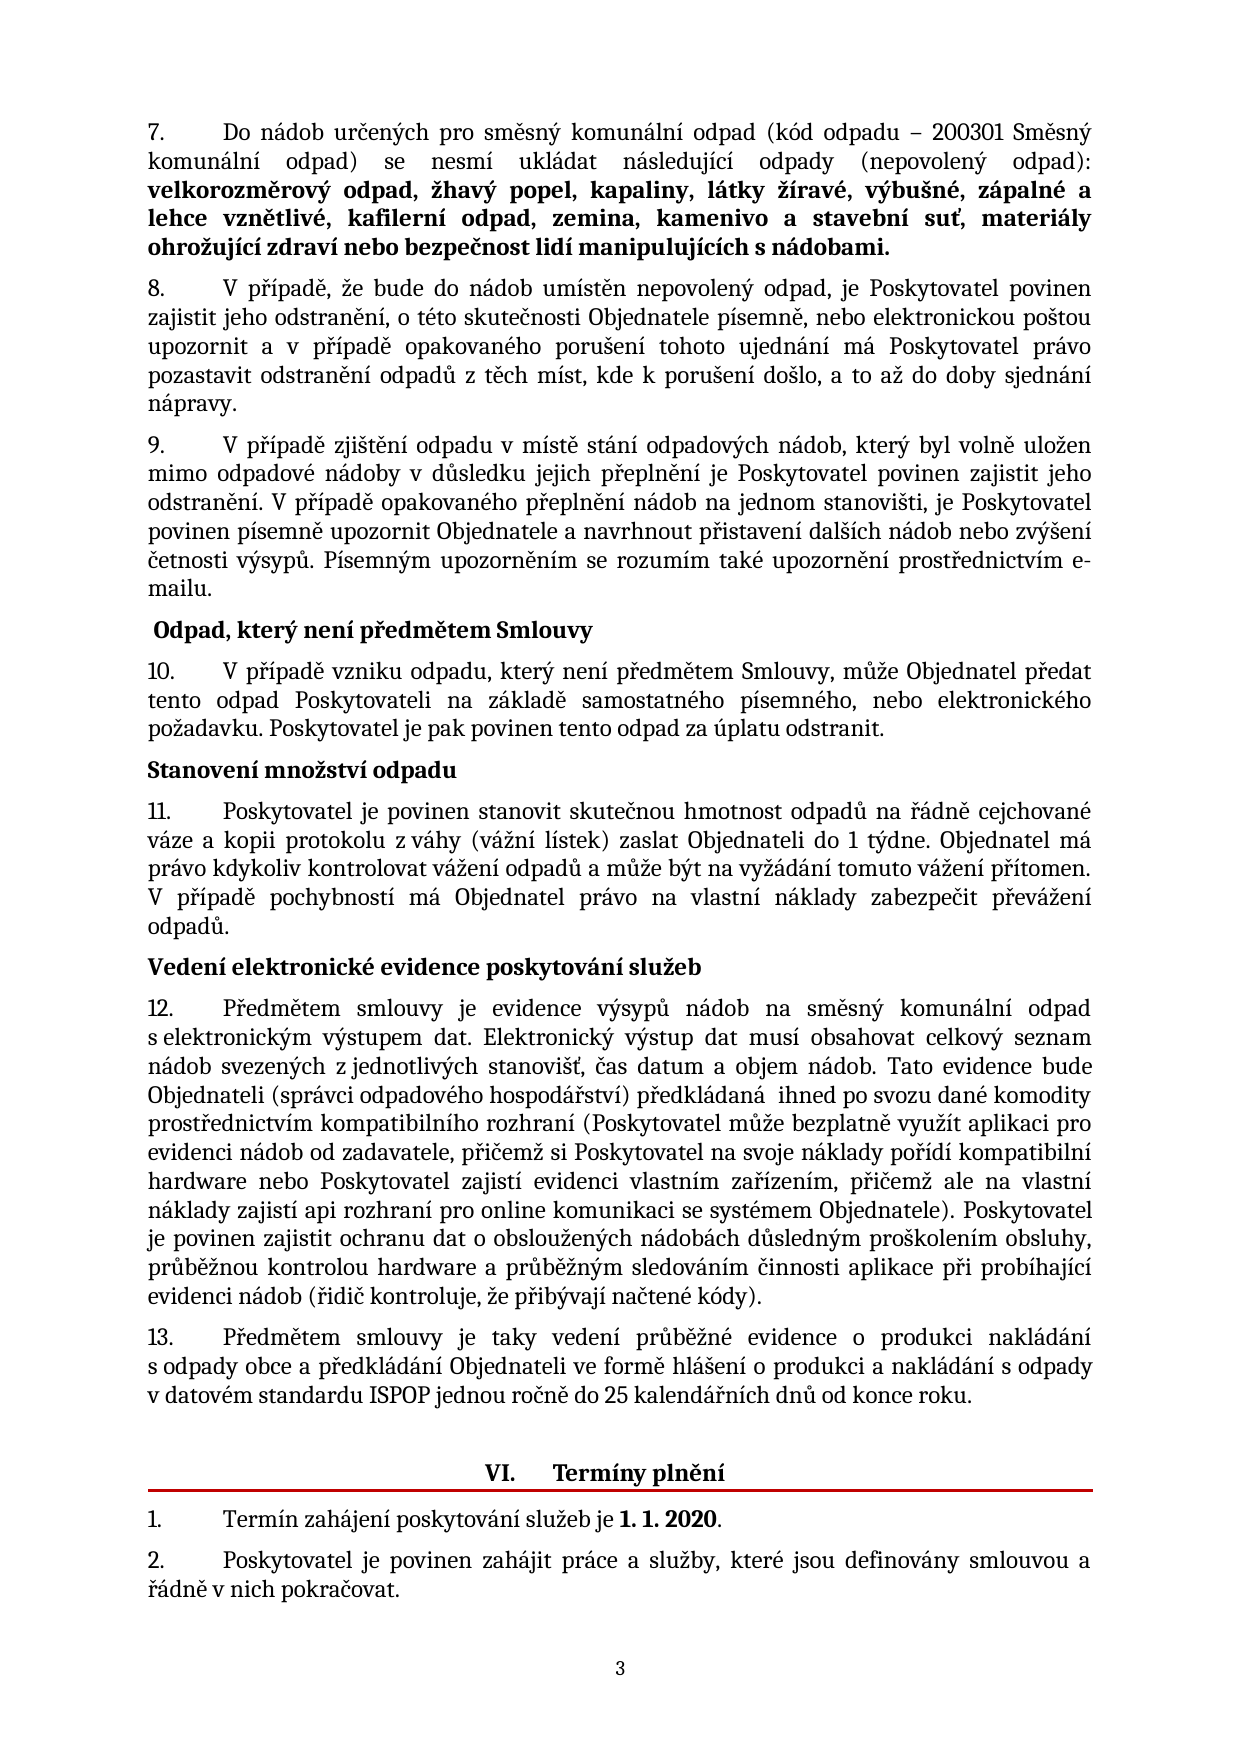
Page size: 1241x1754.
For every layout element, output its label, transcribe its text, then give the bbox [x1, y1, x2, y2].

text Odpad, který není předmětem Smlouvy [148, 616, 1093, 644]
list Předmětem smlouvy je taky vedení průběžné evidence o produkci nakládání s odpady obce a předkládání Objednateli ve formě hlášení o produkci a nakládání s odpady v datovém standardu ISPOP jednou ročně do 25 kalendářních dnů od konce roku. [148, 1323, 1093, 1409]
text Vedení elektronické evidence poskytování služeb [148, 953, 1093, 982]
subtitle Termíny plnění [148, 1458, 1093, 1489]
list Poskytovatel je povinen stanovit skutečnou hmotnost odpadů na řádně cejchované váze a kopii protokolu z váhy (vážní lístek) zaslat Objednateli do 1 týdne. Objednatel má právo kdykoliv kontrolovat vážení odpadů a může být na vyžádání tomuto vážení přítomen. V případě pochybností má Objednatel právo na vlastní náklady zabezpečit převážení odpadů. [148, 797, 1093, 941]
list Do nádob určených pro směsný komunální odpad (kód odpadu – 200301 Směsný komunální odpad) se nesmí ukládat následující odpady (nepovolený odpad): velkorozměrový odpad, žhavý popel, kapaliny, látky žíravé, výbušné, zápalné a lehce vznětlivé, kafilerní odpad, zemina, kamenivo a stavební suť, materiály ohrožující zdraví nebo bezpečnost lidí manipulujících s nádobami. [148, 118, 1093, 262]
list V případě vzniku odpadu, který není předmětem Smlouvy, může Objednatel předat tento odpad Poskytovateli na základě samostatného písemného, nebo elektronického požadavku. Poskytovatel je pak povinen tento odpad za úplatu odstranit. [148, 657, 1093, 743]
list V případě zjištění odpadu v místě stání odpadových nádob, který byl volně uložen mimo odpadové nádoby v důsledku jejich přeplnění je Poskytovatel povinen zajistit jeho odstranění. V případě opakovaného přeplnění nádob na jednom stanovišti, je Poskytovatel povinen písemně upozornit Objednatele a navrhnout přistavení dalších nádob nebo zvýšení četnosti výsypů. Písemným upozorněním se rozumím také upozornění prostřednictvím e-mailu. [148, 431, 1093, 603]
text Stanovení množství odpadu [148, 756, 1093, 784]
list Poskytovatel je povinen zahájit práce a služby, které jsou definovány smlouvou a řádně v nich pokračovat. [148, 1546, 1093, 1604]
list Předmětem smlouvy je evidence výsypů nádob na směsný komunální odpad s elektronickým výstupem dat. Elektronický výstup dat musí obsahovat celkový seznam nádob svezených z jednotlivých stanovišť, čas datum a objem nádob. Tato evidence bude Objednateli (správci odpadového hospodářství) předkládaná ihned po svozu dané komodity prostřednictvím kompatibilního rozhraní (Poskytovatel může bezplatně využít aplikaci pro evidenci nádob od zadavatele, přičemž si Poskytovatel na svoje náklady pořídí kompatibilní hardware nebo Poskytovatel zajistí evidenci vlastním zařízením, přičemž ale na vlastní náklady zajistí api rozhraní pro online komunikaci se systémem Objednatele). Poskytovatel je povinen zajistit ochranu dat o obsloužených nádobách důsledným proškolením obsluhy, průběžnou kontrolou hardware a průběžným sledováním činnosti aplikace při probíhající evidenci nádob (řidič kontroluje, že přibývají načtené kódy). [148, 994, 1093, 1311]
list Termín zahájení poskytování služeb je 1. 1. 2020. [148, 1505, 1093, 1534]
list V případě, že bude do nádob umístěn nepovolený odpad, je Poskytovatel povinen zajistit jeho odstranění, o této skutečnosti Objednatele písemně, nebo elektronickou poštou upozornit a v případě opakovaného porušení tohoto ujednání má Poskytovatel právo pozastavit odstranění odpadů z těch míst, kde k porušení došlo, a to až do doby sjednání nápravy. [148, 274, 1093, 418]
